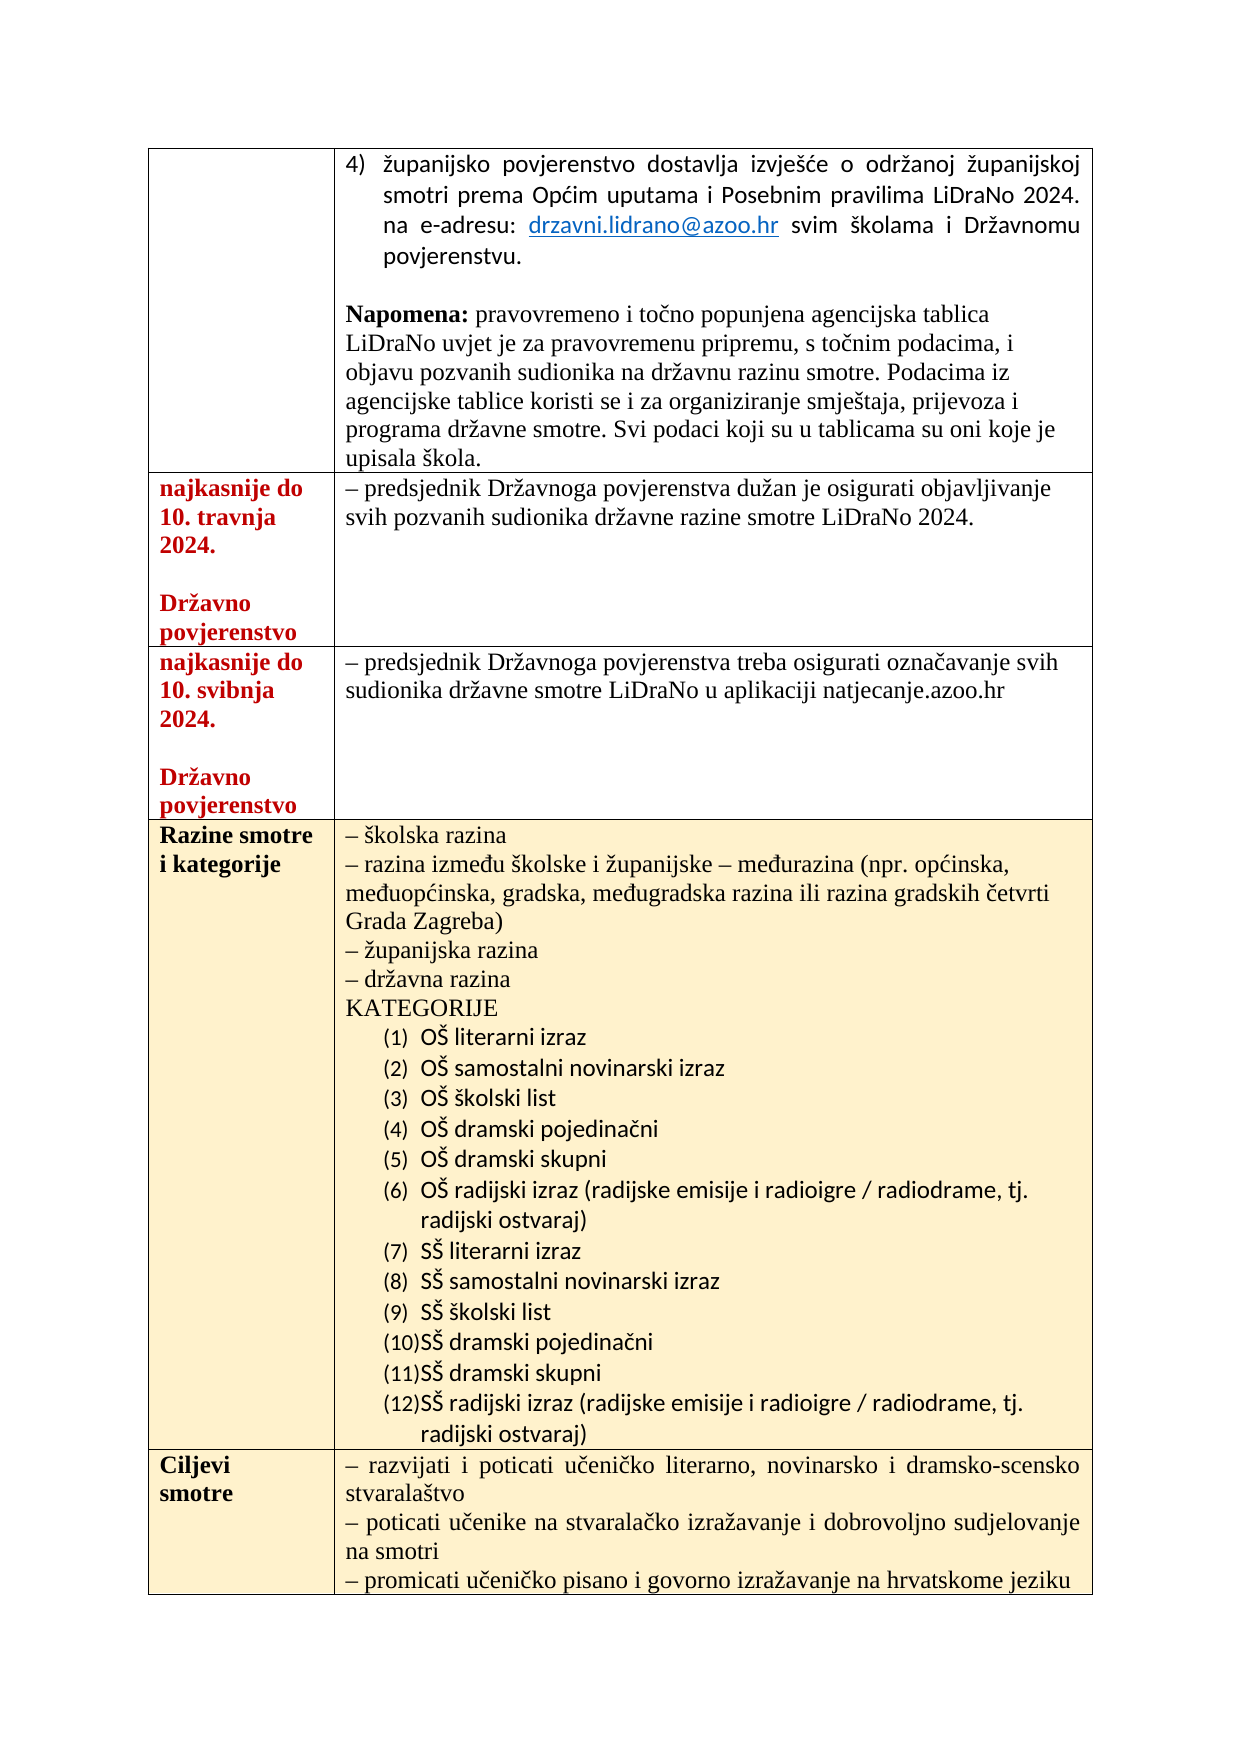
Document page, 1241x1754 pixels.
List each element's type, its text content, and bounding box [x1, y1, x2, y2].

table_cell najkasnije do 10. svibnja 2024. Državno povjerenstvo [149, 647, 334, 819]
table_cell – predsjednik Državnoga povjerenstva treba osigurati označavanje svih sudionika državne smotre LiDraNo u aplikaciji natjecanje.azoo.hr [335, 647, 1092, 819]
table_cell najkasnije do 10. travnja 2024. Državno povjerenstvo [149, 473, 334, 646]
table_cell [149, 149, 334, 472]
table_cell Razine smotre i kategorije [149, 820, 334, 1449]
table_cell – školska razina – razina između školske i županijske – međurazina (npr. općinska, međuopćinska, gradska, međugradska razina ili razina gradskih četvrti Grada Zagreba) – županijska razina – državna razina KATEGORIJE OŠ literarni izraz OŠ samostalni novinarski izraz OŠ školski list OŠ dramski pojedinačni OŠ dramski skupni OŠ radijski izraz (radijske emisije i radioigre / radiodrame, tj. radijski ostvaraj) SŠ literarni izraz SŠ samostalni novinarski izraz SŠ školski list SŠ dramski pojedinačni SŠ dramski skupni SŠ radijski izraz (radijske emisije i radioigre / radiodrame, tj. radijski ostvaraj) [335, 820, 1092, 1449]
table_cell – predsjednik Državnoga povjerenstva dužan je osigurati objavljivanje svih pozvanih sudionika državne razine smotre LiDraNo 2024. [335, 473, 1092, 646]
table_cell Ciljevi smotre [149, 1450, 334, 1593]
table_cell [335, 1450, 1092, 1593]
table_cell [335, 149, 1092, 472]
